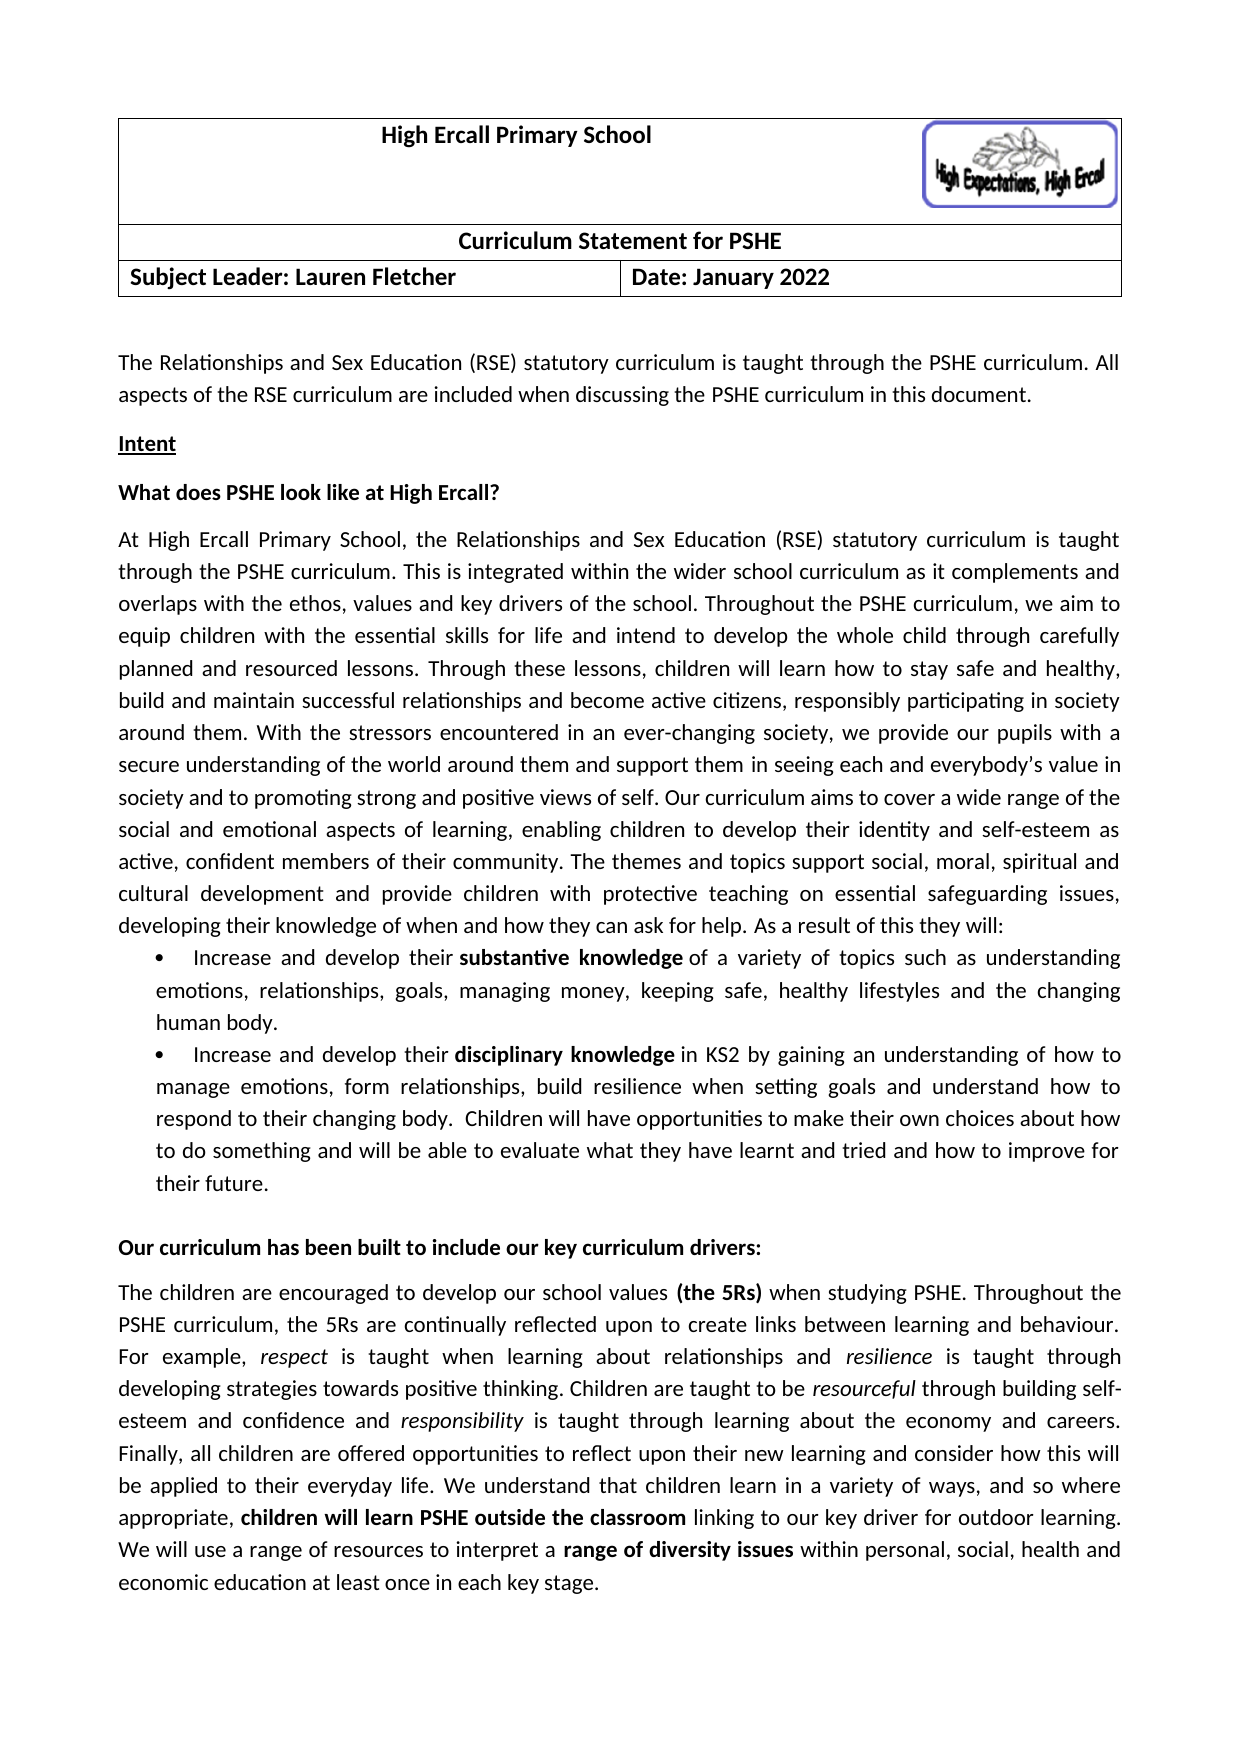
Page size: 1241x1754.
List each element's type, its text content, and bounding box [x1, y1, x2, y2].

table_cell Date: January 2022 [621, 261, 1121, 296]
list Increase and develop their disciplinary knowledge in KS2 by gaining an understanding of how to manage emotions, form relationships, build resilience when setting goals and understand how to respond to their changing body. Children will have opportunities to make their own choices about how to do something and will be able to evaluate what they have learnt and tried and how to improve for their future. [156, 1040, 1122, 1197]
text Intent [118, 429, 1122, 457]
picture [920, 119, 1118, 207]
table_header High Ercall Primary School [119, 119, 1121, 224]
text What does PSHE look like at High Ercall? [118, 478, 1122, 506]
text Our curriculum has been built to include our key curriculum drivers: [118, 1233, 1122, 1261]
text The Relationships and Sex Education (RSE) statutory curriculum is taught through the PSHE curriculum. All aspects of the RSE curriculum are included when discussing the PSHE curriculum in this document. [118, 348, 1122, 408]
text The children are encouraged to develop our school values (the 5Rs) when studying PSHE. Throughout the PSHE curriculum, the 5Rs are continually reflected upon to create links between learning and behaviour. For example, respect is taught when learning about relationships and resilience is taught through developing strategies towards positive thinking. Children are taught to be resourceful through building self-esteem and confidence and responsibility is taught through learning about the economy and careers. Finally, all children are offered opportunities to reflect upon their new learning and consider how this will be applied to their everyday life. We understand that children learn in a variety of ways, and so where appropriate, children will learn PSHE outside the classroom linking to our key driver for outdoor learning. We will use a range of resources to interpret a range of diversity issues within personal, social, health and economic education at least once in each key stage. [118, 1278, 1122, 1596]
text At High Ercall Primary School, the Relationships and Sex Education (RSE) statutory curriculum is taught through the PSHE curriculum. This is integrated within the wider school curriculum as it complements and overlaps with the ethos, values and key drivers of the school. Throughout the PSHE curriculum, we aim to equip children with the essential skills for life and intend to develop the whole child through carefully planned and resourced lessons. Through these lessons, children will learn how to stay safe and healthy, build and maintain successful relationships and become active citizens, responsibly participating in society around them. With the stressors encountered in an ever-changing society, we provide our pupils with a secure understanding of the world around them and support them in seeing each and everybody’s value in society and to promoting strong and positive views of self. Our curriculum aims to cover a wide range of the social and emotional aspects of learning, enabling children to develop their identity and self-esteem as active, confident members of their community. The themes and topics support social, moral, spiritual and cultural development and provide children with protective teaching on essential safeguarding issues, developing their knowledge of when and how they can ask for help. As a result of this they will: [118, 525, 1122, 939]
table_cell Curriculum Statement for PSHE [119, 225, 1121, 260]
list Increase and develop their substantive knowledge of a variety of topics such as understanding emotions, relationships, goals, managing money, keeping safe, healthy lifestyles and the changing human body. [156, 943, 1122, 1036]
table_cell Subject Leader: Lauren Fletcher [119, 261, 620, 296]
